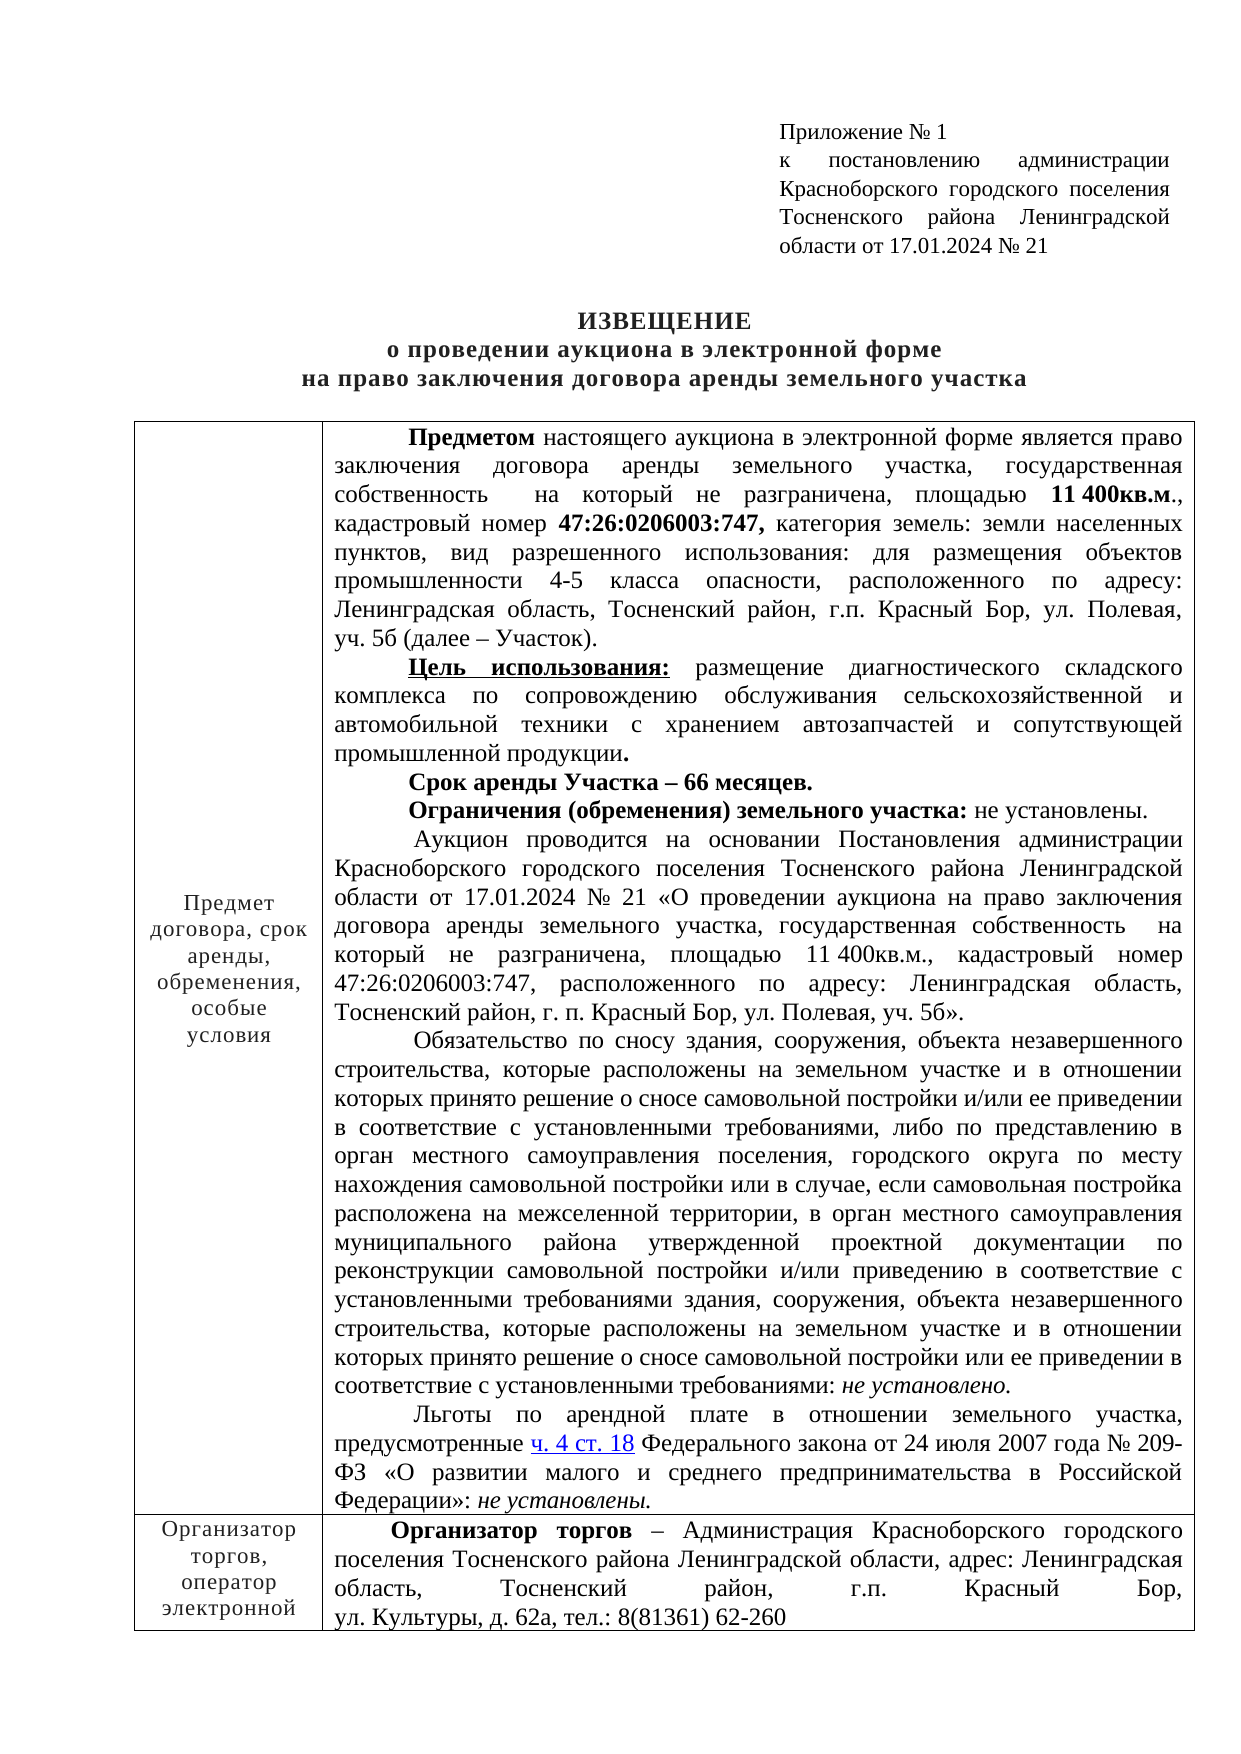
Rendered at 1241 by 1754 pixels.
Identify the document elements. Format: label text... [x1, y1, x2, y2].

text на право заключения договора аренды земельного участка [177, 363, 1152, 392]
table_header Предметом настоящего аукциона в электронной форме является право заключения договора аренды земельного участка, государственная собственность на который не разграничена, площадью 11 400кв.м., кадастровый номер 47:26:0206003:747, категория земель: земли населенных пунктов, вид разрешенного использования: для размещения объектов промышленности 4-5 класса опасности, расположенного по адресу: Ленинградская область, Тосненский район, г.п. Красный Бор, ул. Полевая, уч. 5б (далее – Участок). Цель использования: размещение диагностического складского комплекса по сопровождению обслуживания сельскохозяйственной и автомобильной техники с хранением автозапчастей и сопутствующей промышленной продукции. Срок аренды Участка – 66 месяцев. Ограничения (обременения) земельного участка: не установлены. Аукцион проводится на основании Постановления администрации Красноборского городского поселения Тосненского района Ленинградской области от 17.01.2024 № 21 «О проведении аукциона на право заключения договора аренды земельного участка, государственная собственность на который не разграничена, площадью 11 400кв.м., кадастровый номер 47:26:0206003:747, расположенного по адресу: Ленинградская область, Тосненский район, г. п. Красный Бор, ул. Полевая, уч. 5б». Обязательство по сносу здания, сооружения, объекта незавершенного строительства, которые расположены на земельном участке и в отношении которых принято решение о сносе самовольной постройки и/или ее приведении в соответствие с установленными требованиями, либо по представлению в орган местного самоуправления поселения, городского округа по месту нахождения самовольной постройки или в случае, если самовольная постройка расположена на межселенной территории, в орган местного самоуправления муниципального района утвержденной проектной документации по реконструкции самовольной постройки и/или приведению в соответствие с установленными требованиями здания, сооружения, объекта незавершенного строительства, которые расположены на земельном участке и в отношении которых принято решение о сносе самовольной постройки или ее приведении в соответствие с установленными требованиями: не установлено. Льготы по арендной плате в отношении земельного участка, предусмотренные ч. 4 ст. 18 Федерального закона от 24 июля 2007 года № 209-ФЗ «О развитии малого и среднего предпринимательства в Российской Федерации»: не установлены. [323, 422, 1194, 1514]
table_header Предмет договора, срок аренды, обременения, особые условия [135, 422, 322, 1514]
text ИЗВЕЩЕНИЕ [177, 306, 1152, 334]
text о проведении аукциона в электронной форме [177, 334, 1152, 363]
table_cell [323, 1515, 1194, 1630]
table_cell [135, 1515, 322, 1630]
table_header Приложение № 1 к постановлению администрации Красноборского городского поселения Тосненского района Ленинградской области от 17.01.2024 № 21 [768, 118, 1181, 277]
